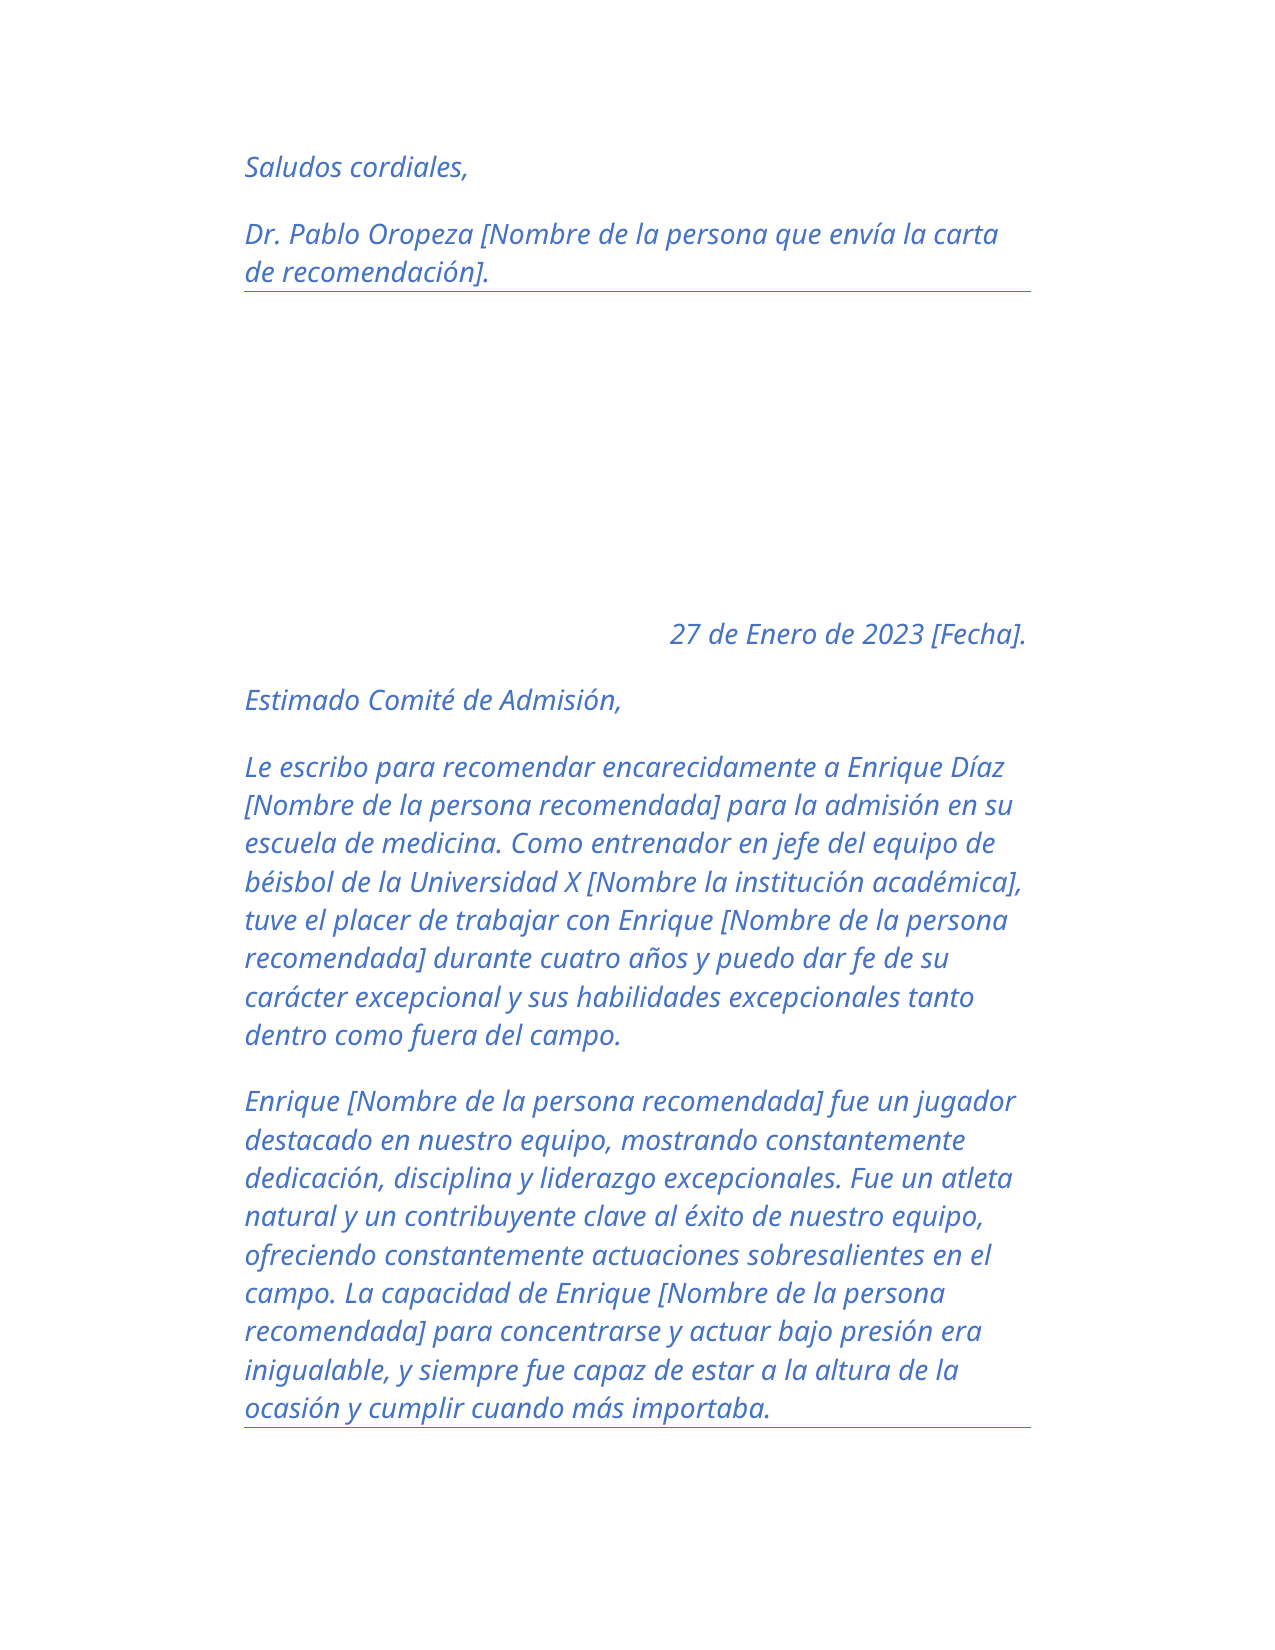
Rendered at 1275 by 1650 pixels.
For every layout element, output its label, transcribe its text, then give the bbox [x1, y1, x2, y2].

text Le escribo para recomendar encarecidamente a Enrique Díaz [Nombre de la persona recomendada] para la admisión en su escuela de medicina. Como entrenador en jefe del equipo de béisbol de la Universidad X [Nombre la institución académica], tuve el placer de trabajar con Enrique [Nombre de la persona recomendada] durante cuatro años y puedo dar fe de su carácter excepcional y sus habilidades excepcionales tanto dentro como fuera del campo. [244, 747, 1031, 1053]
text 27 de Enero de 2023 [Fecha]. [244, 614, 1031, 652]
text Saludos cordiales, [244, 148, 1031, 186]
text Dr. Pablo Oropeza [Nombre de la persona que envía la carta de recomendación]. [244, 214, 1031, 291]
text Estimado Comité de Admisión, [244, 680, 1031, 719]
text Enrique [Nombre de la persona recomendada] fue un jugador destacado en nuestro equipo, mostrando constantemente dedicación, disciplina y liderazgo excepcionales. Fue un atleta natural y un contribuyente clave al éxito de nuestro equipo, ofreciendo constantemente actuaciones sobresalientes en el campo. La capacidad de Enrique [Nombre de la persona recomendada] para concentrarse y actuar bajo presión era inigualable, y siempre fue capaz de estar a la altura de la ocasión y cumplir cuando más importaba. [244, 1082, 1031, 1427]
